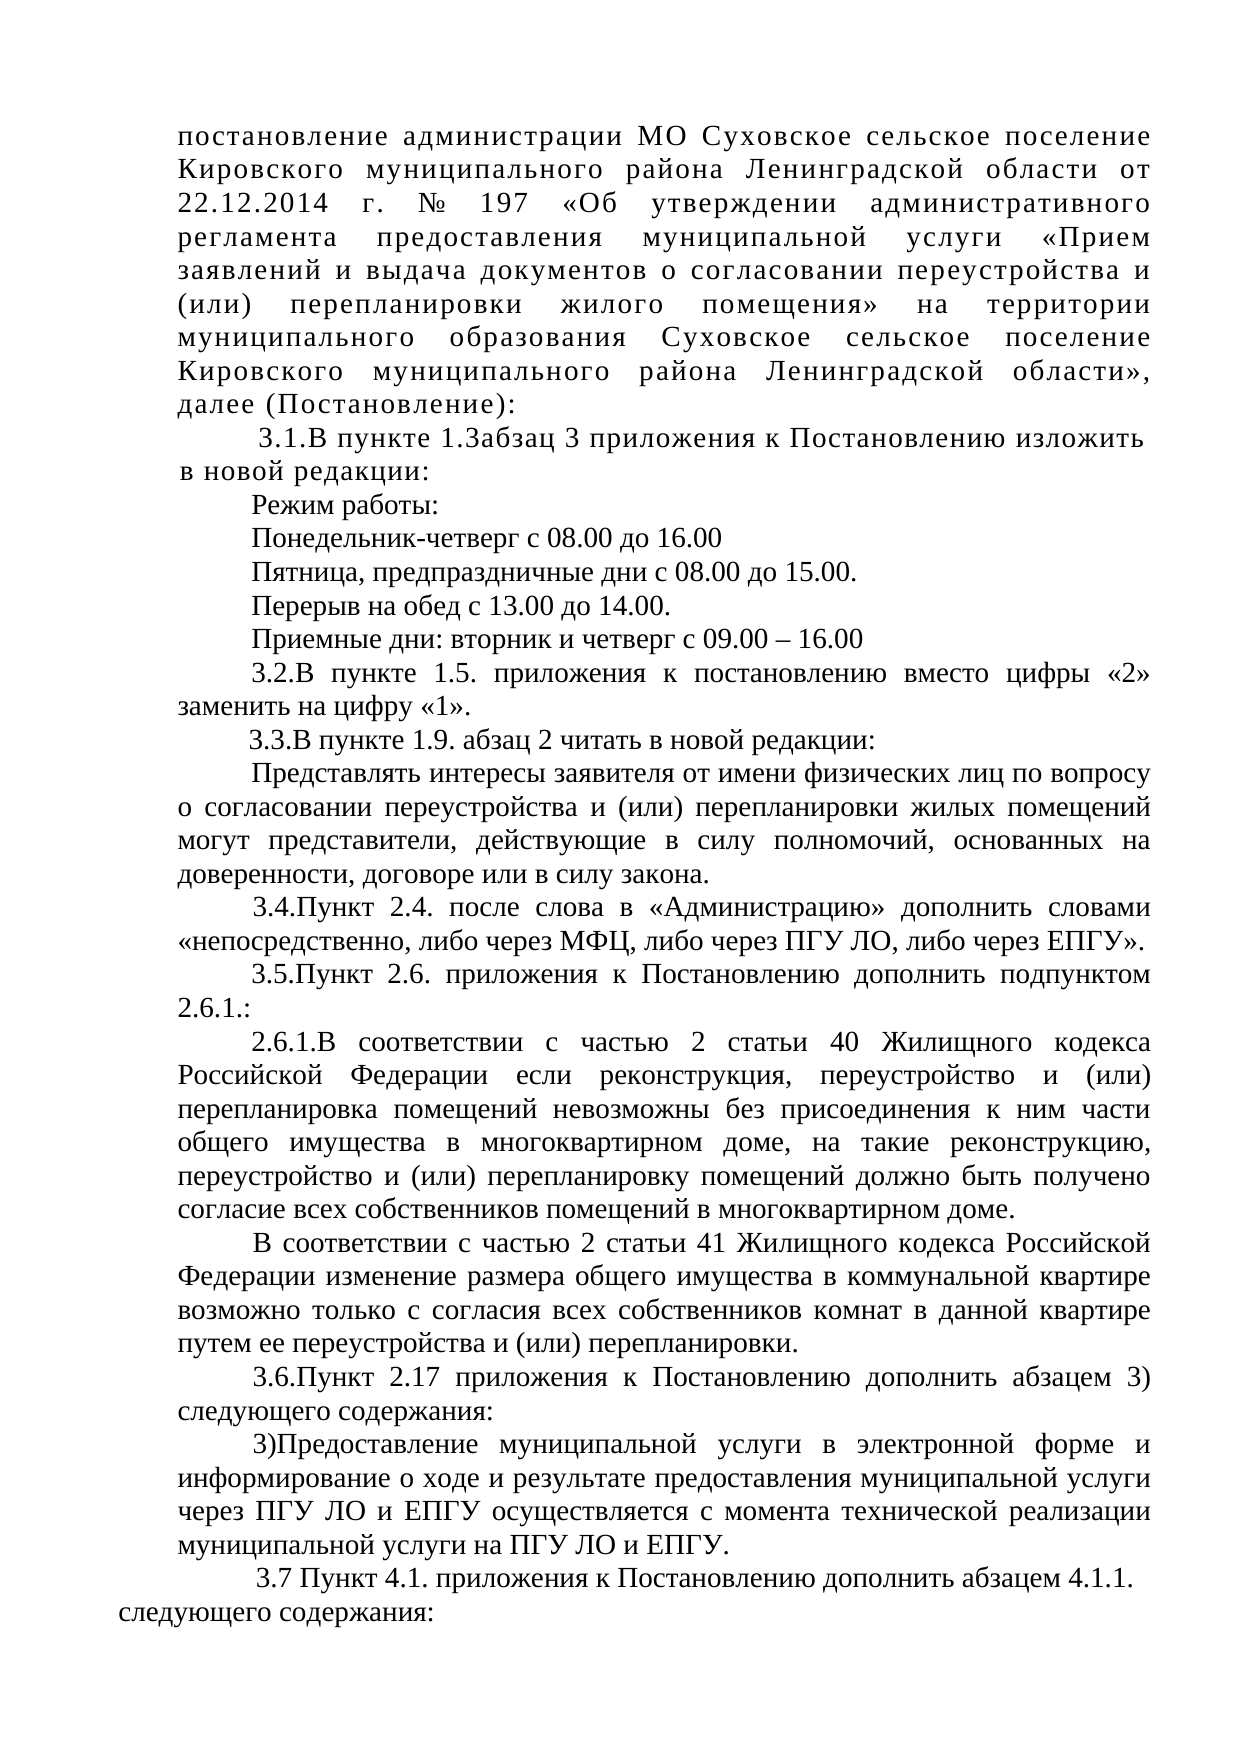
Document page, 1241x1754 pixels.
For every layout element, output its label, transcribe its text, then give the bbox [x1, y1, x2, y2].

text В соответствии с частью 2 статьи 41 Жилищного кодекса Российской Федерации изменение размера общего имущества в коммунальной квартире возможно только с согласия всех собственников комнат в данной квартире путем ее переустройства и (или) перепланировки. [177, 1225, 1152, 1359]
text 3.3.В пункте 1.9. абзац 2 читать в новой редакции: [118, 722, 1152, 755]
text 2.6.1.В соответствии с частью 2 статьи 40 Жилищного кодекса Российской Федерации если реконструкция, переустройство и (или) перепланировка помещений невозможны без присоединения к ним части общего имущества в многоквартирном доме, на такие реконструкцию, переустройство и (или) перепланировку помещений должно быть получено согласие всех собственников помещений в многоквартирном доме. [177, 1024, 1152, 1225]
title 3.4.Пункт 2.4. после слова в «Администрацию» дополнить словами «непосредственно, либо через МФЦ, либо через ПГУ ЛО, либо через ЕПГУ». [177, 889, 1152, 957]
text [177, 118, 1152, 420]
text Пятница, предпраздничные дни с 08.00 до 15.00. [177, 554, 1152, 588]
text 3.5.Пункт 2.6. приложения к Постановлению дополнить подпунктом 2.6.1.: [177, 957, 1152, 1024]
text Режим работы: [177, 487, 1152, 521]
text 3.2.В пункте 1.5. приложения к постановлению вместо цифры «2» заменить на цифру «1». [177, 655, 1152, 722]
text 3.1.В пункте 1.3абзац 3 приложения к Постановлению изложить [118, 420, 1152, 453]
text 3)Предоставление муниципальной услуги в электронной форме и информирование о ходе и результате предоставления муниципальной услуги через ПГУ ЛО и ЕПГУ осуществляется с момента технической реализации муниципальной услуги на ПГУ ЛО и ЕПГУ. [177, 1426, 1152, 1560]
text Представлять интересы заявителя от имени физических лиц по вопросу о согласовании переустройства и (или) перепланировки жилых помещений могут представители, действующие в силу полномочий, основанных на доверенности, договоре или в силу закона. [177, 755, 1152, 889]
text 3.6.Пункт 2.17 приложения к Постановлению дополнить абзацем 3) следующего содержания: [177, 1359, 1152, 1426]
text в новой редакции: [118, 453, 1152, 487]
text Перерыв на обед с 13.00 до 14.00. [177, 588, 1152, 621]
text Понедельник-четверг с 08.00 до 16.00 [177, 521, 1152, 554]
text Приемные дни: вторник и четверг с 09.00 – 16.00 [177, 621, 1152, 655]
text 3.7 Пункт 4.1. приложения к Постановлению дополнить абзацем 4.1.1. следующего содержания: [118, 1560, 1152, 1627]
